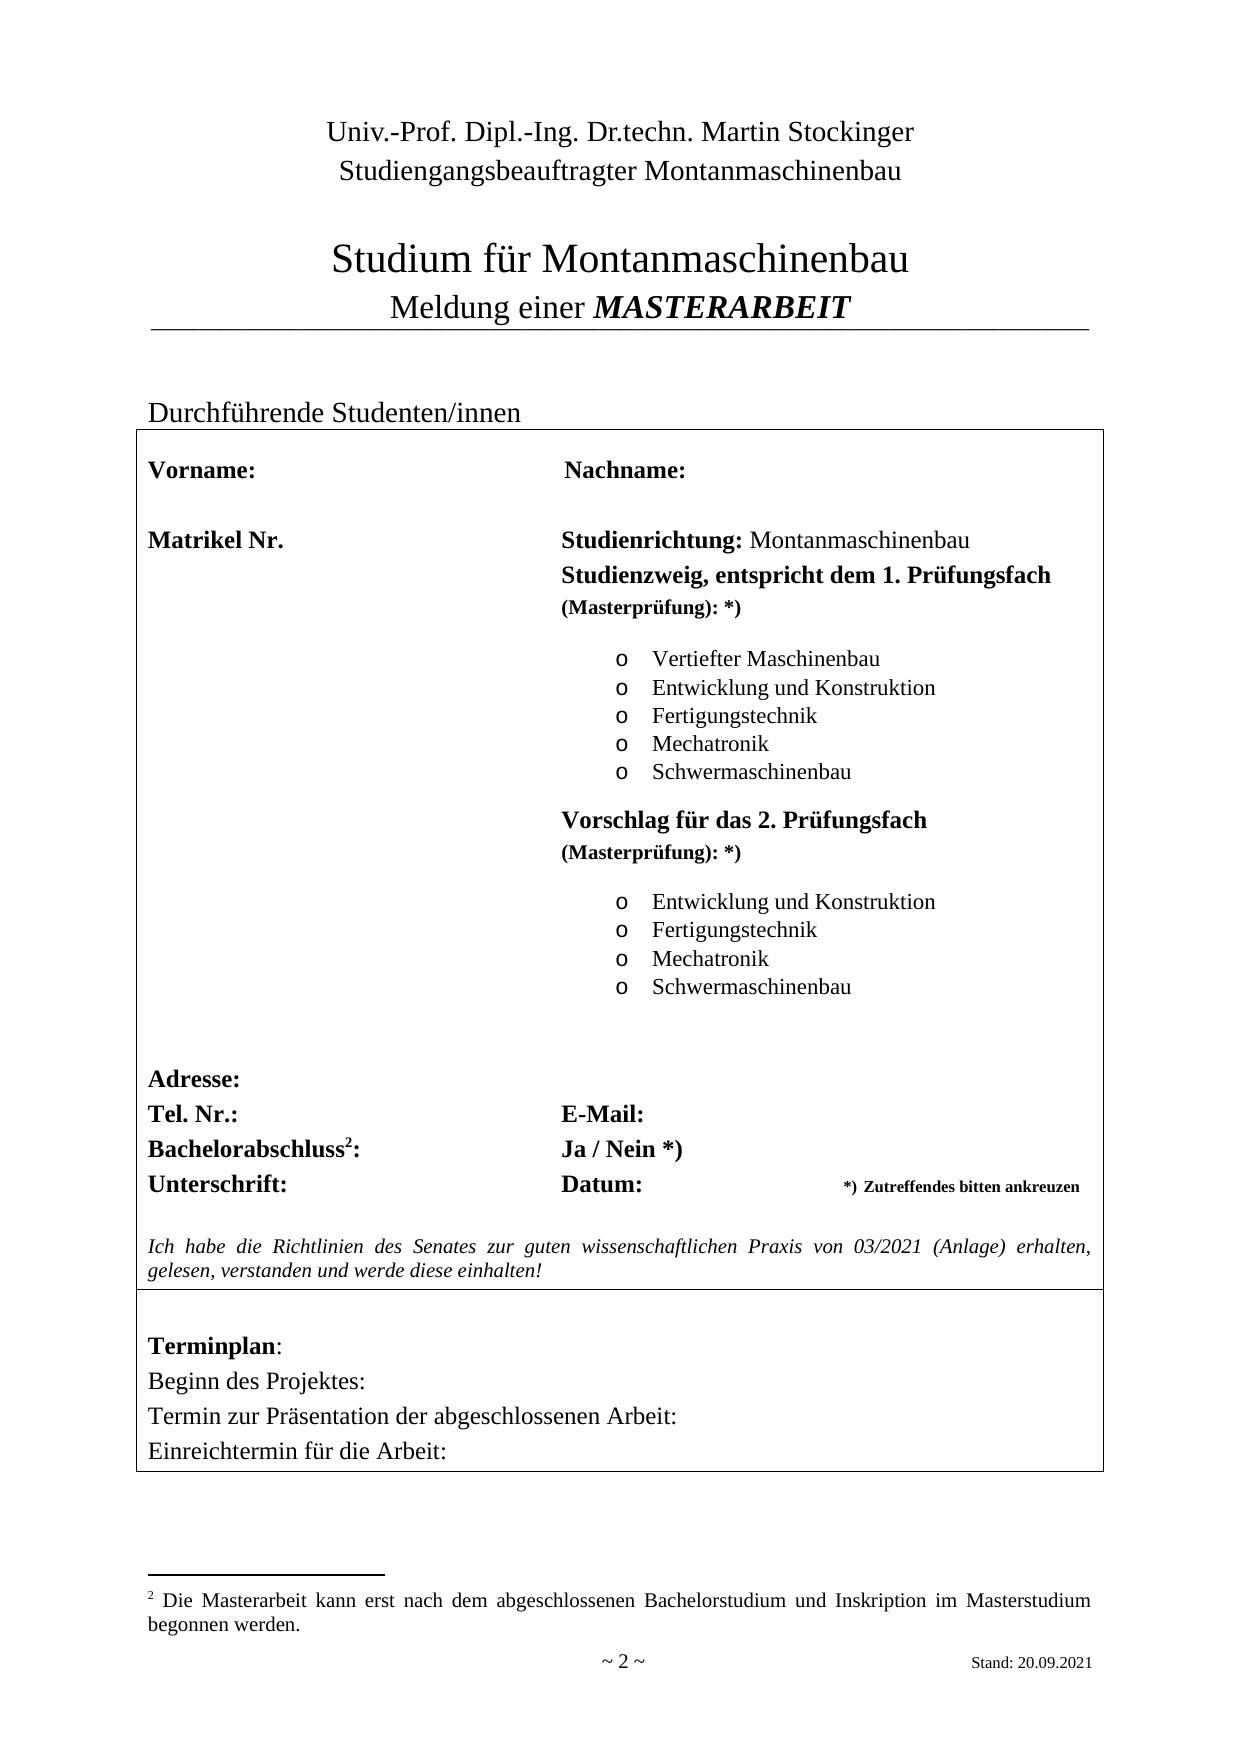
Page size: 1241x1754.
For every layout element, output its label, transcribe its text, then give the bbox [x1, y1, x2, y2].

subtitle Durchführende Studenten/innen [148, 396, 1092, 429]
table_header Vorname: Nachname: Matrikel Nr. Studienrichtung: Montanmaschinenbau Studienzweig, entspricht dem 1. Prüfungsfach (Masterprüfung): *) Vorschlag für das 2. Prüfungsfach (Masterprüfung): *) Adresse: Tel. Nr.: E-Mail: Bachelorabschluss: Ja / Nein *) Unterschrift: Datum: *) Zutreffendes bitten ankreuzen Ich habe die Richtlinien des Senates zur guten wissenschaftlichen Praxis von 03/2021 (Anlage) erhalten, gelesen, verstanden und werde diese einhalten! [137, 430, 1103, 1288]
table_cell Terminplan: Beginn des Projektes: Termin zur Präsentation der abgeschlossenen Arbeit: Einreichtermin für die Arbeit: [137, 1290, 1103, 1471]
